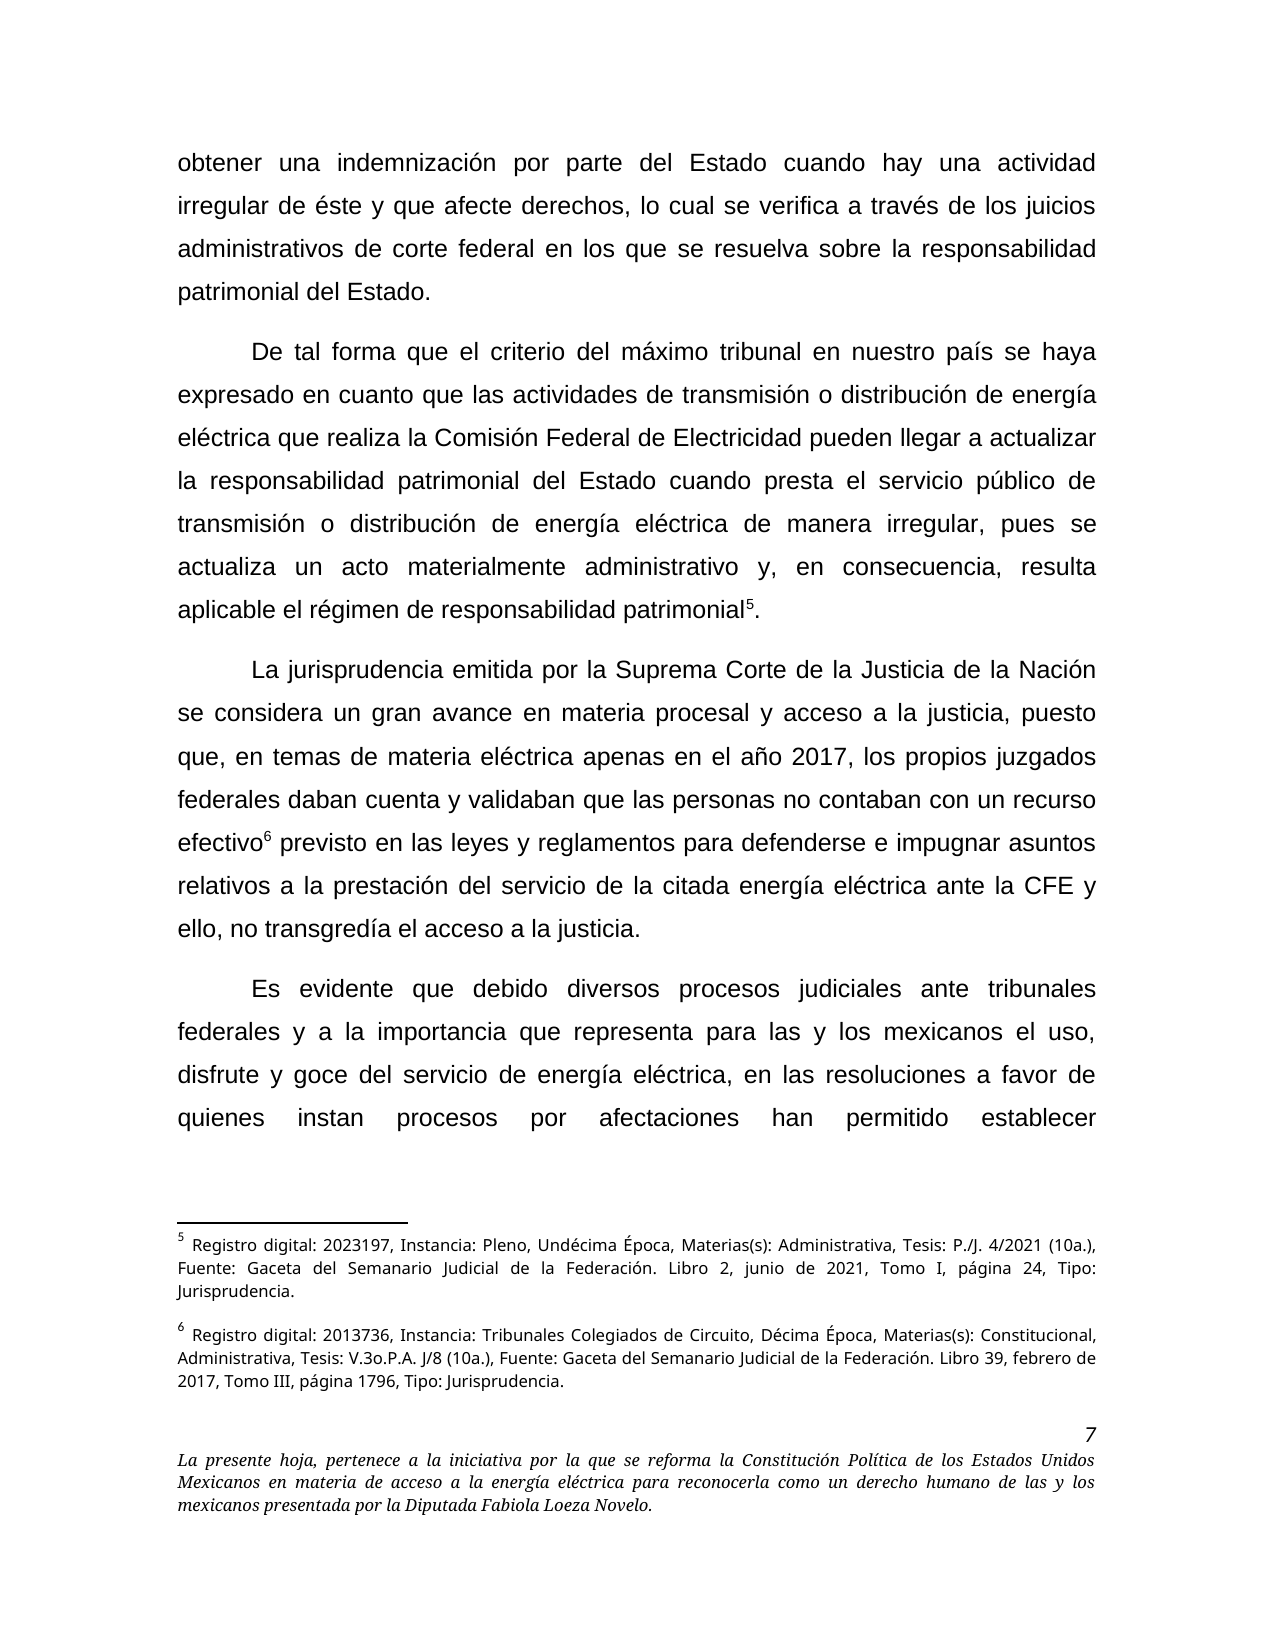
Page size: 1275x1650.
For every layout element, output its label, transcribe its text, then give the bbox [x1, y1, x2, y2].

text Es evidente que debido diversos procesos judiciales ante tribunales federales y a la importancia que representa para las y los mexicanos el uso, disfrute y goce del servicio de energía eléctrica, en las resoluciones a favor de quienes instan procesos por afectaciones han permitido establecer jurisprudencias, las cuales en esencia mandatan que los jueces de distrito en materia administrativa son competentes para resolver asuntos de esta índole. [177, 974, 1098, 1132]
text La jurisprudencia emitida por la Suprema Corte de la Justicia de la Nación se considera un gran avance en materia procesal y acceso a la justicia, puesto que, en temas de materia eléctrica apenas en el año 2017, los propios juzgados federales daban cuenta y validaban que las personas no contaban con un recurso efectivo previsto en las leyes y reglamentos para defenderse e impugnar asuntos relativos a la prestación del servicio de la citada energía eléctrica ante la CFE y ello, no transgredía el acceso a la justicia. [177, 655, 1098, 943]
text De tal forma que el criterio del máximo tribunal en nuestro país se haya expresado en cuanto que las actividades de transmisión o distribución de energía eléctrica que realiza la Comisión Federal de Electricidad pueden llegar a actualizar la responsabilidad patrimonial del Estado cuando presta el servicio público de transmisión o distribución de energía eléctrica de manera irregular, pues se actualiza un acto materialmente administrativo y, en consecuencia, resulta aplicable el régimen de responsabilidad patrimonial. [177, 337, 1098, 624]
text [177, 148, 1098, 306]
